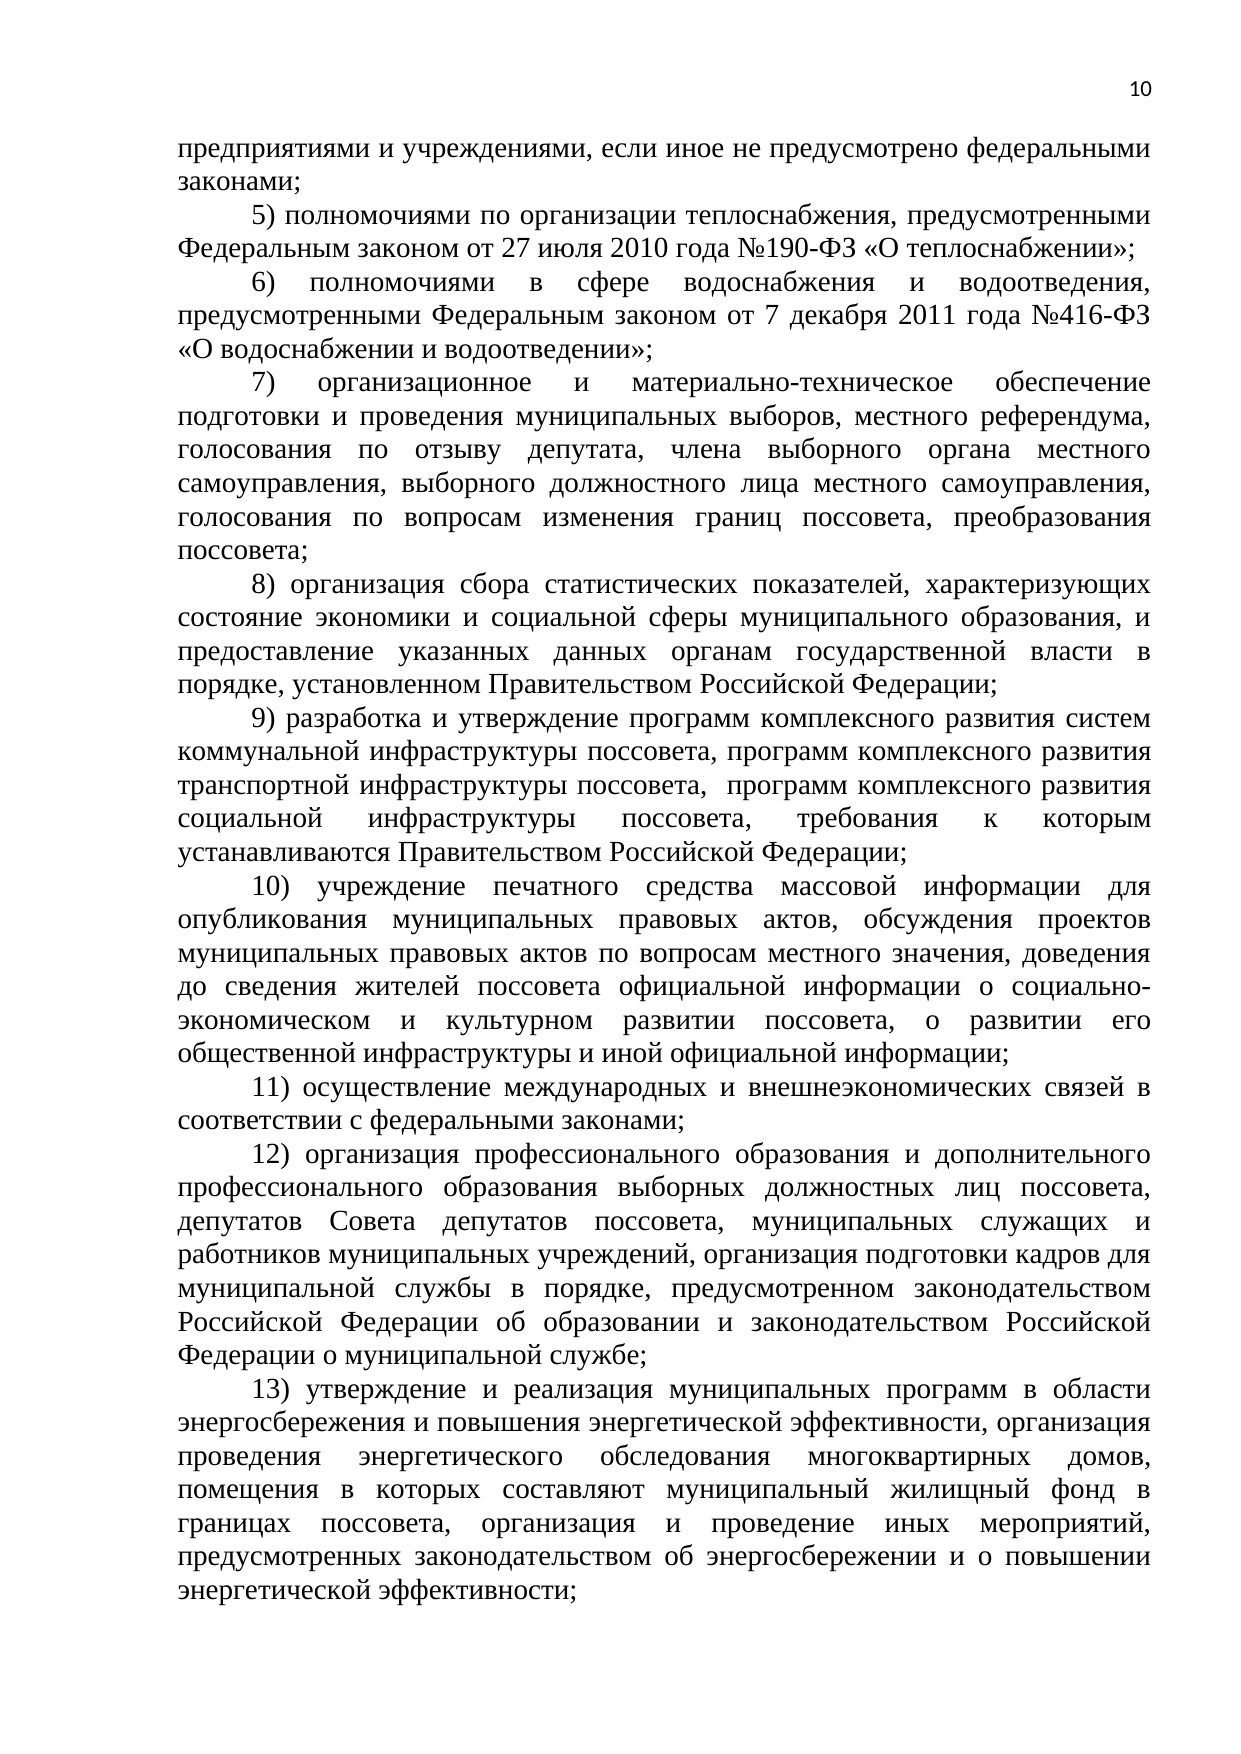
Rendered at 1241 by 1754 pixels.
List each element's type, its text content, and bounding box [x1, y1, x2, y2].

text 8) организация сбора статистических показателей, характеризующих состояние экономики и социальной сферы муниципального образования, и предоставление указанных данных органам государственной власти в порядке, установленном Правительством Российской Федерации; [177, 566, 1152, 700]
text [177, 130, 1152, 197]
text 12) организация профессионального образования и дополнительного профессионального образования выборных должностных лиц поссовета, депутатов Совета депутатов поссовета, муниципальных служащих и работников муниципальных учреждений, организация подготовки кадров для муниципальной службы в порядке, предусмотренном законодательством Российской Федерации об образовании и законодательством Российской Федерации о муниципальной службе; [177, 1136, 1152, 1371]
text 6) полномочиями в сфере водоснабжения и водоотведения, предусмотренными Федеральным законом от 7 декабря 2011 года №416-ФЗ «О водоснабжении и водоотведении»; [177, 264, 1152, 364]
text 11) осуществление международных и внешнеэкономических связей в соответствии с федеральными законами; [177, 1069, 1152, 1136]
text 7) организационное и материально-техническое обеспечение подготовки и проведения муниципальных выборов, местного референдума, голосования по отзыву депутата, члена выборного органа местного самоуправления, выборного должностного лица местного самоуправления, голосования по вопросам изменения границ поссовета, преобразования поссовета; [177, 364, 1152, 566]
text 10) учреждение печатного средства массовой информации для опубликования муниципальных правовых актов, обсуждения проектов муниципальных правовых актов по вопросам местного значения, доведения до сведения жителей поссовета официальной информации о социально-экономическом и культурном развитии поссовета, о развитии его общественной инфраструктуры и иной официальной информации; [177, 868, 1152, 1069]
text 9) разработка и утверждение программ комплексного развития систем коммунальной инфраструктуры поссовета, программ комплексного развития транспортной инфраструктуры поссовета, программ комплексного развития социальной инфраструктуры поссовета, требования к которым устанавливаются Правительством Российской Федерации; [177, 700, 1152, 868]
text 5) полномочиями по организации теплоснабжения, предусмотренными Федеральным законом от 27 июля 2010 года №190-ФЗ «О теплоснабжении»; [177, 197, 1152, 264]
text 13) утверждение и реализация муниципальных программ в области энергосбережения и повышения энергетической эффективности, организация проведения энергетического обследования многоквартирных домов, помещения в которых составляют муниципальный жилищный фонд в границах поссовета, организация и проведение иных мероприятий, предусмотренных законодательством об энергосбережении и о повышении энергетической эффективности; [177, 1371, 1152, 1606]
